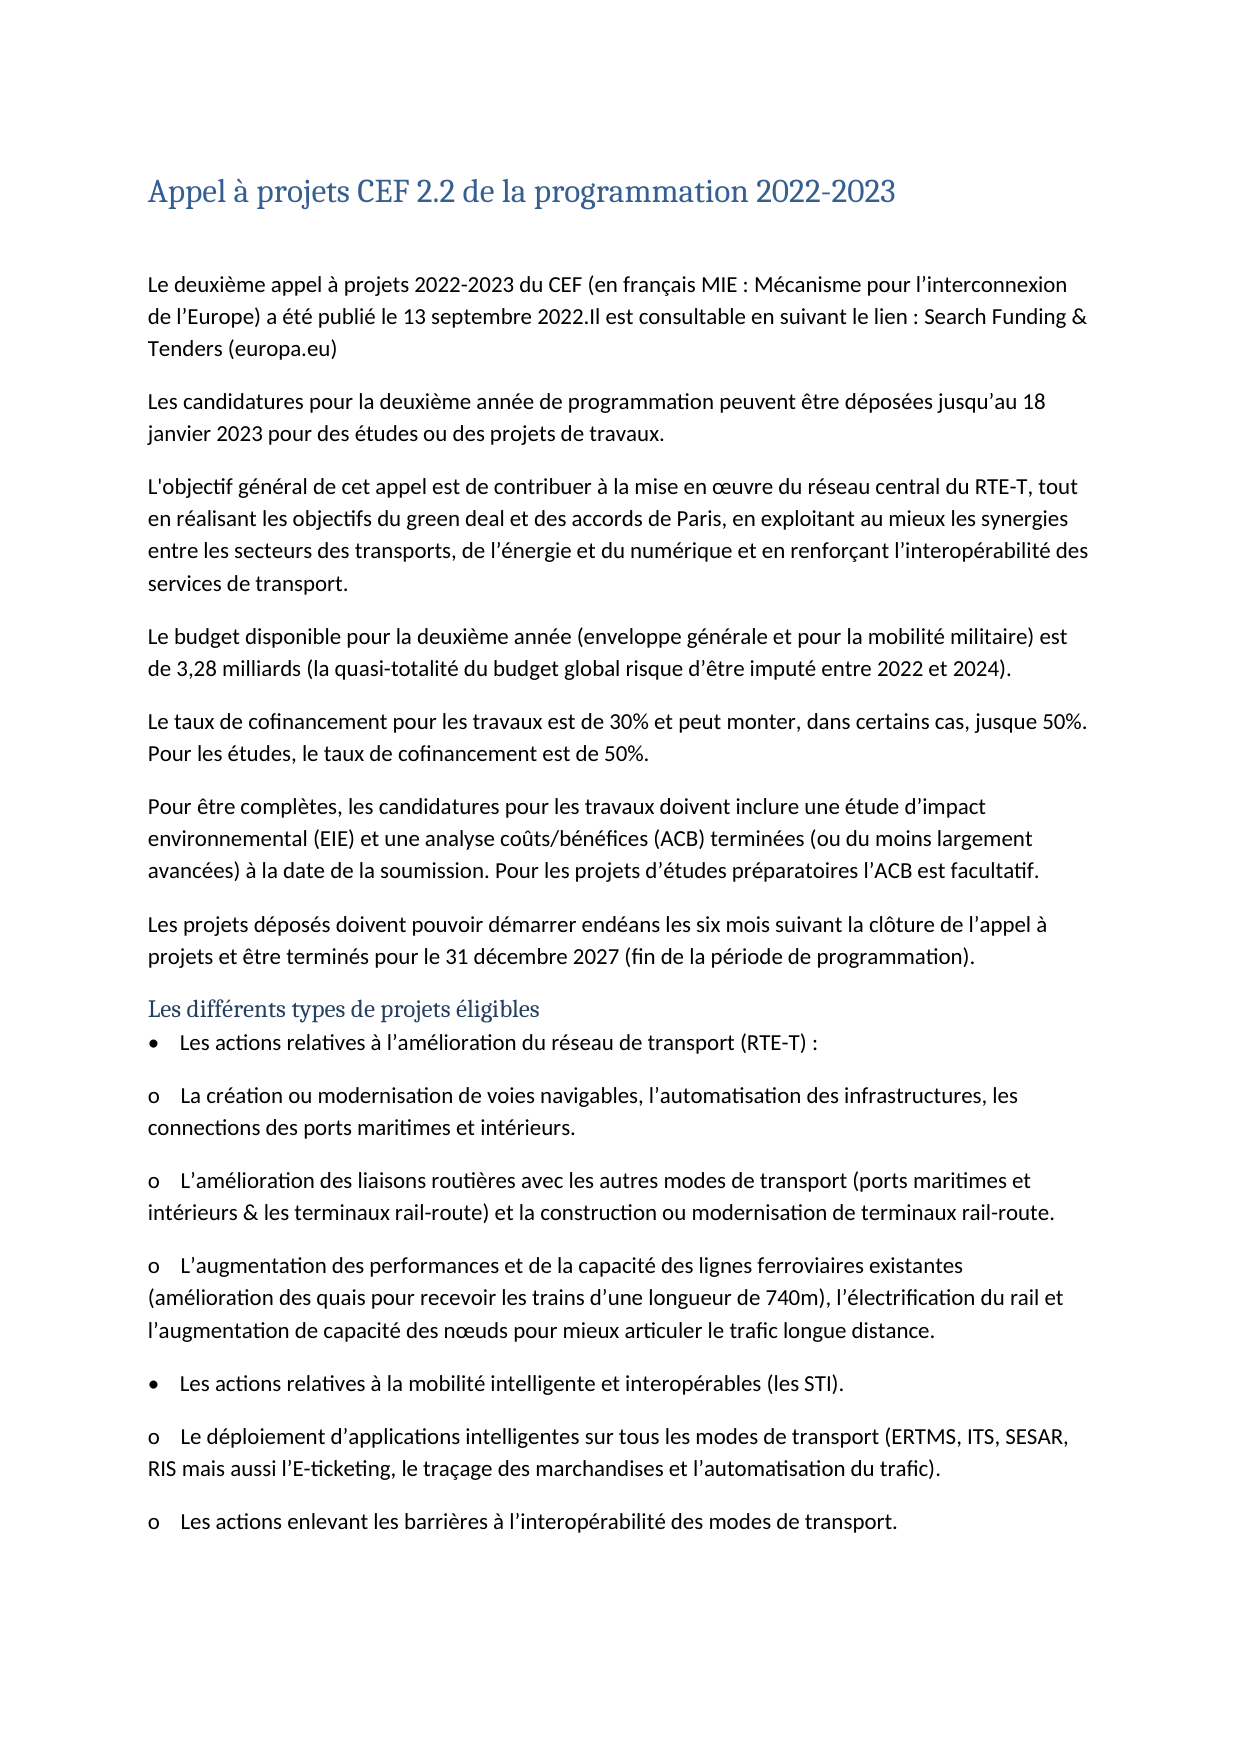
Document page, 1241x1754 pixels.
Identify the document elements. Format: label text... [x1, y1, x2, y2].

text Les candidatures pour la deuxième année de programmation peuvent être déposées jusqu’au 18 janvier 2023 pour des études ou des projets de travaux. [148, 387, 1093, 447]
text • Les actions relatives à l’amélioration du réseau de transport (RTE-T) : [148, 1028, 1093, 1056]
text o La création ou modernisation de voies navigables, l’automatisation des infrastructures, les connections des ports maritimes et intérieurs. [148, 1081, 1093, 1141]
text o L’augmentation des performances et de la capacité des lignes ferroviaires existantes (amélioration des quais pour recevoir les trains d’une longueur de 740m), l’électrification du rail et l’augmentation de capacité des nœuds pour mieux articuler le trafic longue distance. [148, 1251, 1093, 1344]
text • Les actions relatives à la mobilité intelligente et interopérables (les STI). [148, 1369, 1093, 1397]
text Le budget disponible pour la deuxième année (enveloppe générale et pour la mobilité militaire) est de 3,28 milliards (la quasi-totalité du budget global risque d’être imputé entre 2022 et 2024). [148, 622, 1093, 682]
text Le taux de cofinancement pour les travaux est de 30% et peut monter, dans certains cas, jusque 50%. Pour les études, le taux de cofinancement est de 50%. [148, 707, 1093, 767]
subtitle Appel à projets CEF 2.2 de la programmation 2022-2023 [148, 173, 1093, 211]
text L'objectif général de cet appel est de contribuer à la mise en œuvre du réseau central du RTE-T, tout en réalisant les objectifs du green deal et des accords de Paris, en exploitant au mieux les synergies entre les secteurs des transports, de l’énergie et du numérique et en renforçant l’interopérabilité des services de transport. [148, 472, 1093, 597]
subtitle Les différents types de projets éligibles [148, 995, 1093, 1024]
text Les projets déposés doivent pouvoir démarrer endéans les six mois suivant la clôture de l’appel à projets et être terminés pour le 31 décembre 2027 (fin de la période de programmation). [148, 910, 1093, 970]
text Le deuxième appel à projets 2022-2023 du CEF (en français MIE : Mécanisme pour l’interconnexion de l’Europe) a été publié le 13 septembre 2022.Il est consultable en suivant le lien : Search Funding & Tenders (europa.eu) [148, 270, 1093, 362]
text Pour être complètes, les candidatures pour les travaux doivent inclure une étude d’impact environnemental (EIE) et une analyse coûts/bénéfices (ACB) terminées (ou du moins largement avancées) à la date de la soumission. Pour les projets d’études préparatoires l’ACB est facultatif. [148, 792, 1093, 885]
text o Les actions enlevant les barrières à l’interopérabilité des modes de transport. [148, 1507, 1093, 1535]
text o L’amélioration des liaisons routières avec les autres modes de transport (ports maritimes et intérieurs & les terminaux rail-route) et la construction ou modernisation de terminaux rail-route. [148, 1166, 1093, 1226]
text o Le déploiement d’applications intelligentes sur tous les modes de transport (ERTMS, ITS, SESAR, RIS mais aussi l’E-ticketing, le traçage des marchandises et l’automatisation du trafic). [148, 1422, 1093, 1482]
